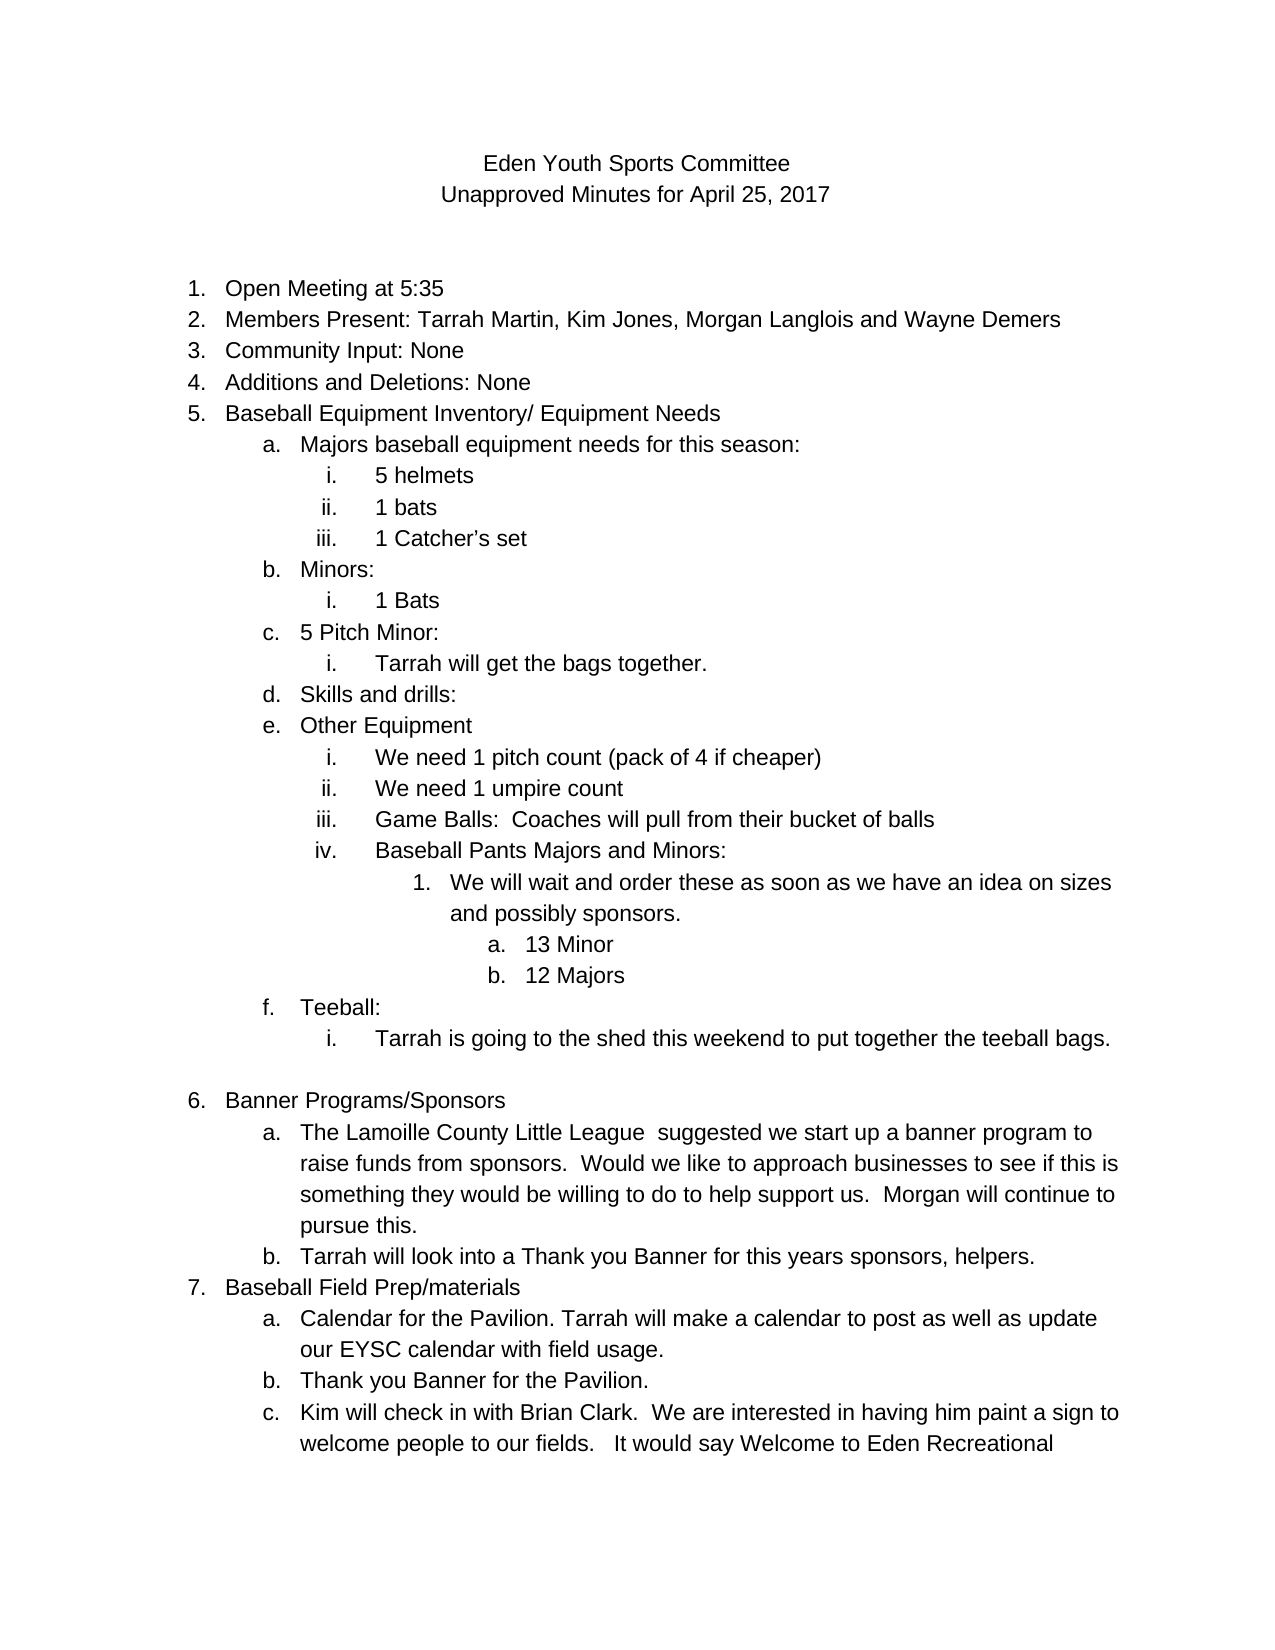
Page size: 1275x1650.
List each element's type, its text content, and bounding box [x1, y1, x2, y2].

list Minors: [262, 556, 1135, 583]
list Additions and Deletions: None [187, 369, 1135, 395]
text Eden Youth Sports Committee Unapproved Minutes for April 25, 2017 [441, 150, 911, 208]
list We need 1 umpire count [321, 775, 1135, 801]
list Baseball Equipment Inventory/ Equipment Needs [187, 400, 1135, 426]
list 1 Catcher’s set [316, 525, 1135, 551]
list 13 Minor [487, 931, 1135, 957]
list Tarrah is going to the shed this weekend to put together the teeball bags. [326, 1025, 1135, 1051]
list The Lamoille County Little League suggested we start up a banner program to raise funds from sponsors. Would we like to approach businesses to see if this is something they would be willing to do to help support us. Morgan will continue to pursue this. [262, 1118, 1124, 1238]
list Game Balls: Coaches will pull from their bucket of balls [316, 806, 1135, 833]
list Kim will check in with Brian Clark. We are interested in having him paint a sign to welcome people to our fields. It would say Welcome to Eden Recreational [262, 1399, 1124, 1456]
list Majors baseball equipment needs for this season: [262, 431, 1135, 458]
list 12 Majors [487, 962, 1135, 988]
list We need 1 pitch count (pack of 4 if cheaper) [326, 744, 1135, 770]
list Community Input: None [187, 337, 1135, 364]
list 5 helmets [326, 462, 1135, 489]
list Open Meeting at 5:35 [187, 275, 1135, 301]
list We will wait and order these as soon as we have an idea on sizes and possibly sponsors. [412, 869, 1117, 926]
list Baseball Field Prep/materials [187, 1274, 1135, 1300]
list Banner Programs/Sponsors [187, 1087, 1135, 1113]
list Other Equipment [262, 712, 1135, 739]
list 1 bats [321, 494, 1135, 520]
list Tarrah will look into a Thank you Banner for this years sponsors, helpers. [262, 1243, 1135, 1269]
list Calendar for the Pavilion. Tarrah will make a calendar to post as well as update our EYSC calendar with field usage. [262, 1305, 1103, 1363]
list Skills and drills: [262, 681, 1135, 708]
list 1 Bats [326, 587, 1135, 614]
list Tarrah will get the bags together. [326, 650, 1135, 676]
list Teeball: [262, 993, 1135, 1020]
list Members Present: Tarrah Martin, Kim Jones, Morgan Langlois and Wayne Demers [187, 306, 1135, 333]
list 5 Pitch Minor: [262, 619, 1135, 645]
list Baseball Pants Majors and Minors: [314, 837, 1135, 864]
list Thank you Banner for the Pavilion. [262, 1367, 1135, 1394]
